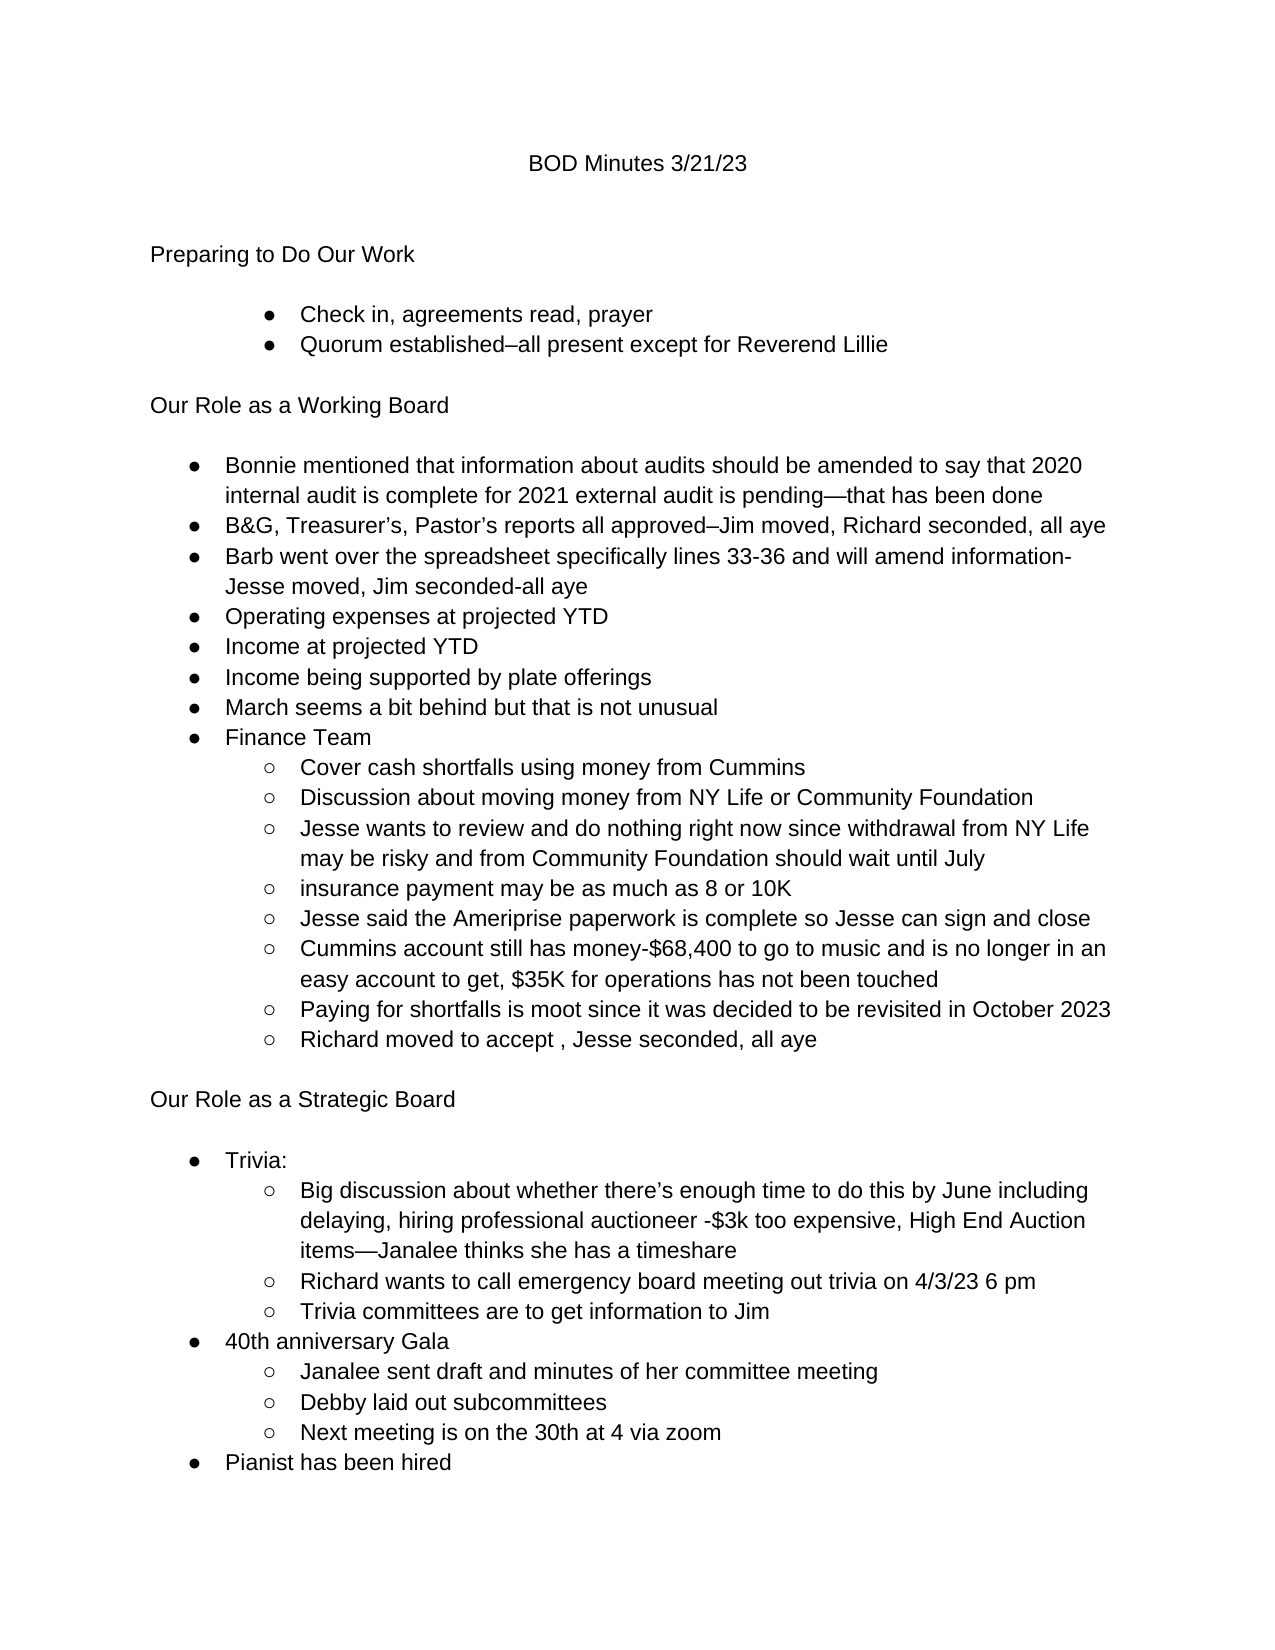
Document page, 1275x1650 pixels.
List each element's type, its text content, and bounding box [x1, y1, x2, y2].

list insurance payment may be as much as 8 or 10K [262, 875, 1125, 901]
list Discussion about moving money from NY Life or Community Foundation [262, 784, 1125, 811]
list March seems a bit behind but that is not unusual [187, 694, 1125, 720]
list 40th anniversary Gala [187, 1328, 1125, 1354]
list Bonnie mentioned that information about audits should be amended to say that 2020 internal audit is complete for 2021 external audit is pending—that has been done [187, 452, 1125, 509]
list Cummins account still has money-$68,400 to go to music and is no longer in an easy account to get, $35K for operations has not been touched [262, 935, 1125, 992]
list Debby laid out subcommittees [262, 1388, 1125, 1415]
list Income at projected YTD [187, 633, 1125, 660]
text BOD Minutes 3/21/23 [150, 150, 1125, 176]
list Quorum established–all present except for Reverend Lillie [262, 331, 1125, 358]
list Trivia committees are to get information to Jim [262, 1298, 1125, 1324]
list Pianist has been hired [187, 1449, 1125, 1475]
list Janalee sent draft and minutes of her committee meeting [262, 1358, 1125, 1385]
list Richard wants to call emergency board meeting out trivia on 4/3/23 6 pm [262, 1268, 1125, 1294]
list Next meeting is on the 30th at 4 via zoom [262, 1419, 1125, 1445]
list Check in, agreements read, prayer [262, 301, 1125, 327]
list Jesse said the Ameriprise paperwork is complete so Jesse can sign and close [262, 905, 1125, 932]
text Our Role as a Working Board [150, 392, 1125, 418]
list Jesse wants to review and do nothing right now since withdrawal from NY Life may be risky and from Community Foundation should wait until July [262, 814, 1125, 871]
list Finance Team [187, 724, 1125, 750]
text Preparing to Do Our Work [150, 241, 1125, 267]
list Cover cash shortfalls using money from Cummins [262, 754, 1125, 781]
list Paying for shortfalls is moot since it was decided to be revisited in October 2023 [262, 996, 1125, 1022]
list Barb went over the spreadsheet specifically lines 33-36 and will amend information-Jesse moved, Jim seconded-all aye [187, 543, 1125, 599]
list Big discussion about whether there’s enough time to do this by June including delaying, hiring professional auctioneer -$3k too expensive, High End Auction items—Janalee thinks she has a timeshare [262, 1177, 1125, 1264]
list Income being supported by plate offerings [187, 663, 1125, 690]
text Our Role as a Strategic Board [150, 1086, 1125, 1113]
list Richard moved to accept , Jesse seconded, all aye [262, 1026, 1125, 1052]
list Trivia: [187, 1147, 1125, 1173]
list Operating expenses at projected YTD [187, 603, 1125, 629]
list B&G, Treasurer’s, Pastor’s reports all approved–Jim moved, Richard seconded, all aye [187, 512, 1125, 539]
